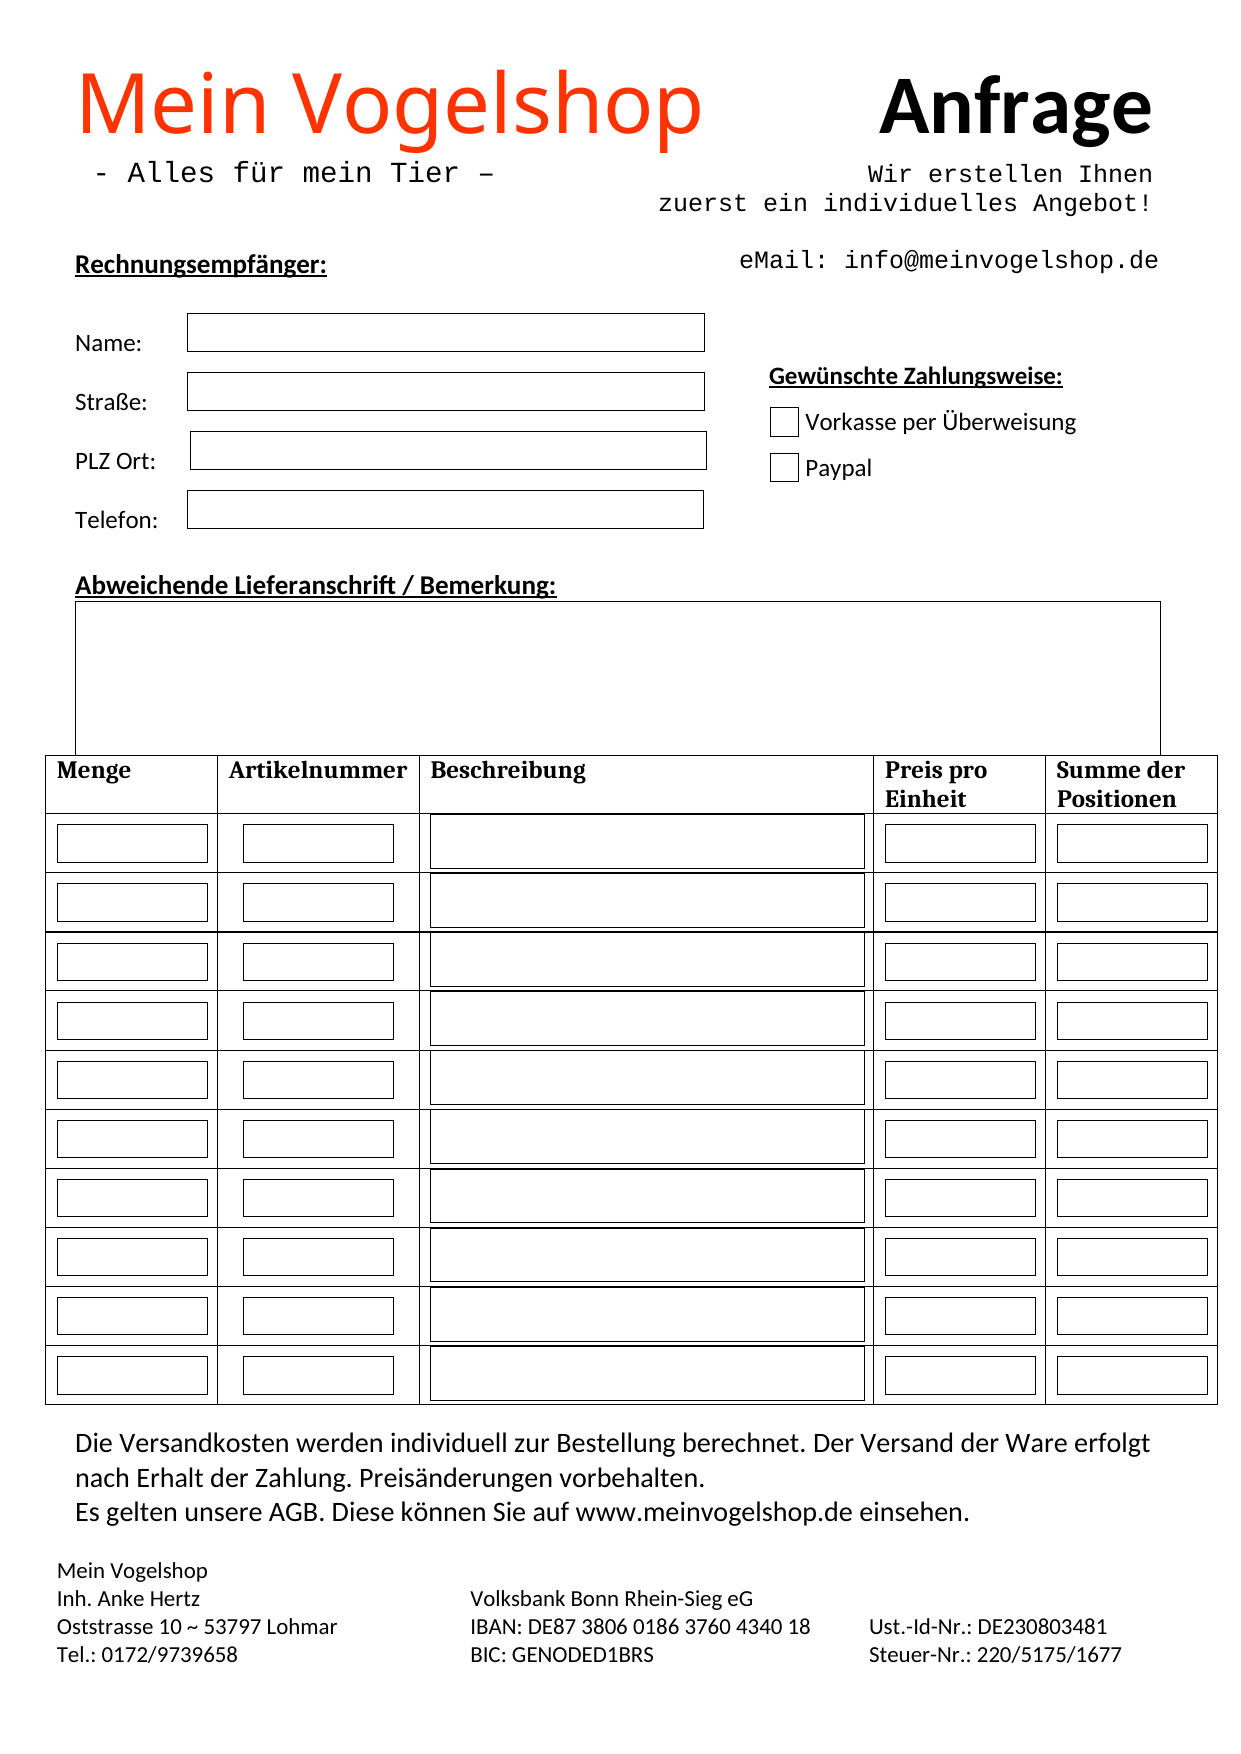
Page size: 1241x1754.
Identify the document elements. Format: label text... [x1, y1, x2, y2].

table_cell [1046, 1287, 1217, 1345]
table_cell [218, 991, 419, 1049]
table_cell [218, 933, 419, 990]
text Die Versandkosten werden individuell zur Bestellung berechnet. Der Versand der Ware erfolgt nach Erhalt der Zahlung. Preisänderungen vorbehalten. [75, 1425, 1152, 1494]
table_cell [1046, 991, 1217, 1049]
table_header Ust.-Id-Nr.: DE230803481 Steuer-Nr.: 220/5175/1677 [858, 1556, 1153, 1668]
table_cell [1046, 873, 1217, 931]
table_header eMail: info@meinvogelshop.de Gewünschte Zahlungsweise: Vorkasse per Überweisung Paypal [739, 247, 1182, 547]
table_cell [46, 814, 217, 872]
text Es gelten unsere AGB. Diese können Sie auf www.meinvogelshop.de einsehen. [75, 1494, 1152, 1528]
table_cell [1046, 1228, 1217, 1286]
table_header Menge [46, 756, 217, 813]
table_cell [874, 814, 1045, 872]
table_cell [874, 1346, 1045, 1404]
table_header Summe der Positionen [1046, 756, 1217, 813]
table_cell [1046, 814, 1217, 872]
table_cell [218, 873, 419, 931]
table_cell [218, 1346, 419, 1404]
table_header Preis pro Einheit [874, 756, 1045, 813]
table_cell [46, 1051, 217, 1108]
text zuerst ein individuelles Angebot! [75, 191, 1152, 219]
table_cell [420, 1110, 873, 1168]
table_cell [420, 1051, 873, 1108]
table_cell [874, 933, 1045, 990]
table_cell [420, 933, 873, 990]
table_cell [420, 1169, 873, 1227]
table_cell [874, 991, 1045, 1049]
table_cell [1046, 1051, 1217, 1108]
table_cell [218, 1110, 419, 1168]
text Abweichende Lieferanschrift / Bemerkung: [75, 568, 1152, 601]
table_header Mein Vogelshop Inh. Anke Hertz Oststrasse 10 ~ 53797 Lohmar Tel.: 0172/9739658 [45, 1556, 459, 1668]
table_cell [46, 933, 217, 990]
table_cell [420, 814, 873, 872]
table_cell [420, 873, 873, 931]
table_cell [218, 1287, 419, 1345]
table_cell [218, 1169, 419, 1227]
table_cell [46, 991, 217, 1049]
table_cell [1046, 933, 1217, 990]
table_cell [218, 1051, 419, 1108]
table_cell [874, 1169, 1045, 1227]
table_cell [420, 1346, 873, 1404]
table_cell [874, 1228, 1045, 1286]
table_header Artikelnummer [218, 756, 419, 813]
table_header Rechnungsempfänger: Name: Straße: PLZ Ort: Telefon: [64, 247, 739, 547]
table_cell [874, 1110, 1045, 1168]
table_cell [420, 1287, 873, 1345]
table_cell [420, 991, 873, 1049]
table_cell [46, 1346, 217, 1404]
table_cell [1046, 1169, 1217, 1227]
table_cell [874, 1287, 1045, 1345]
table_cell [420, 1228, 873, 1286]
table_cell [218, 814, 419, 872]
table_cell [46, 1110, 217, 1168]
text Mein Vogelshop Anfrage [75, 44, 1152, 158]
table_cell [874, 1051, 1045, 1108]
table_cell [1046, 1346, 1217, 1404]
table_header Volksbank Bonn Rhein-Sieg eG IBAN: DE87 3806 0186 3760 4340 18 BIC: GENODED1BRS [459, 1556, 858, 1668]
table_cell [46, 1287, 217, 1345]
table_cell [46, 873, 217, 931]
table_cell [1046, 1110, 1217, 1168]
table_cell [874, 873, 1045, 931]
table_cell [218, 1228, 419, 1286]
table_cell [46, 1169, 217, 1227]
text - Alles für mein Tier – Wir erstellen Ihnen [75, 158, 1152, 191]
table_header Beschreibung [420, 756, 873, 813]
table_cell [46, 1228, 217, 1286]
